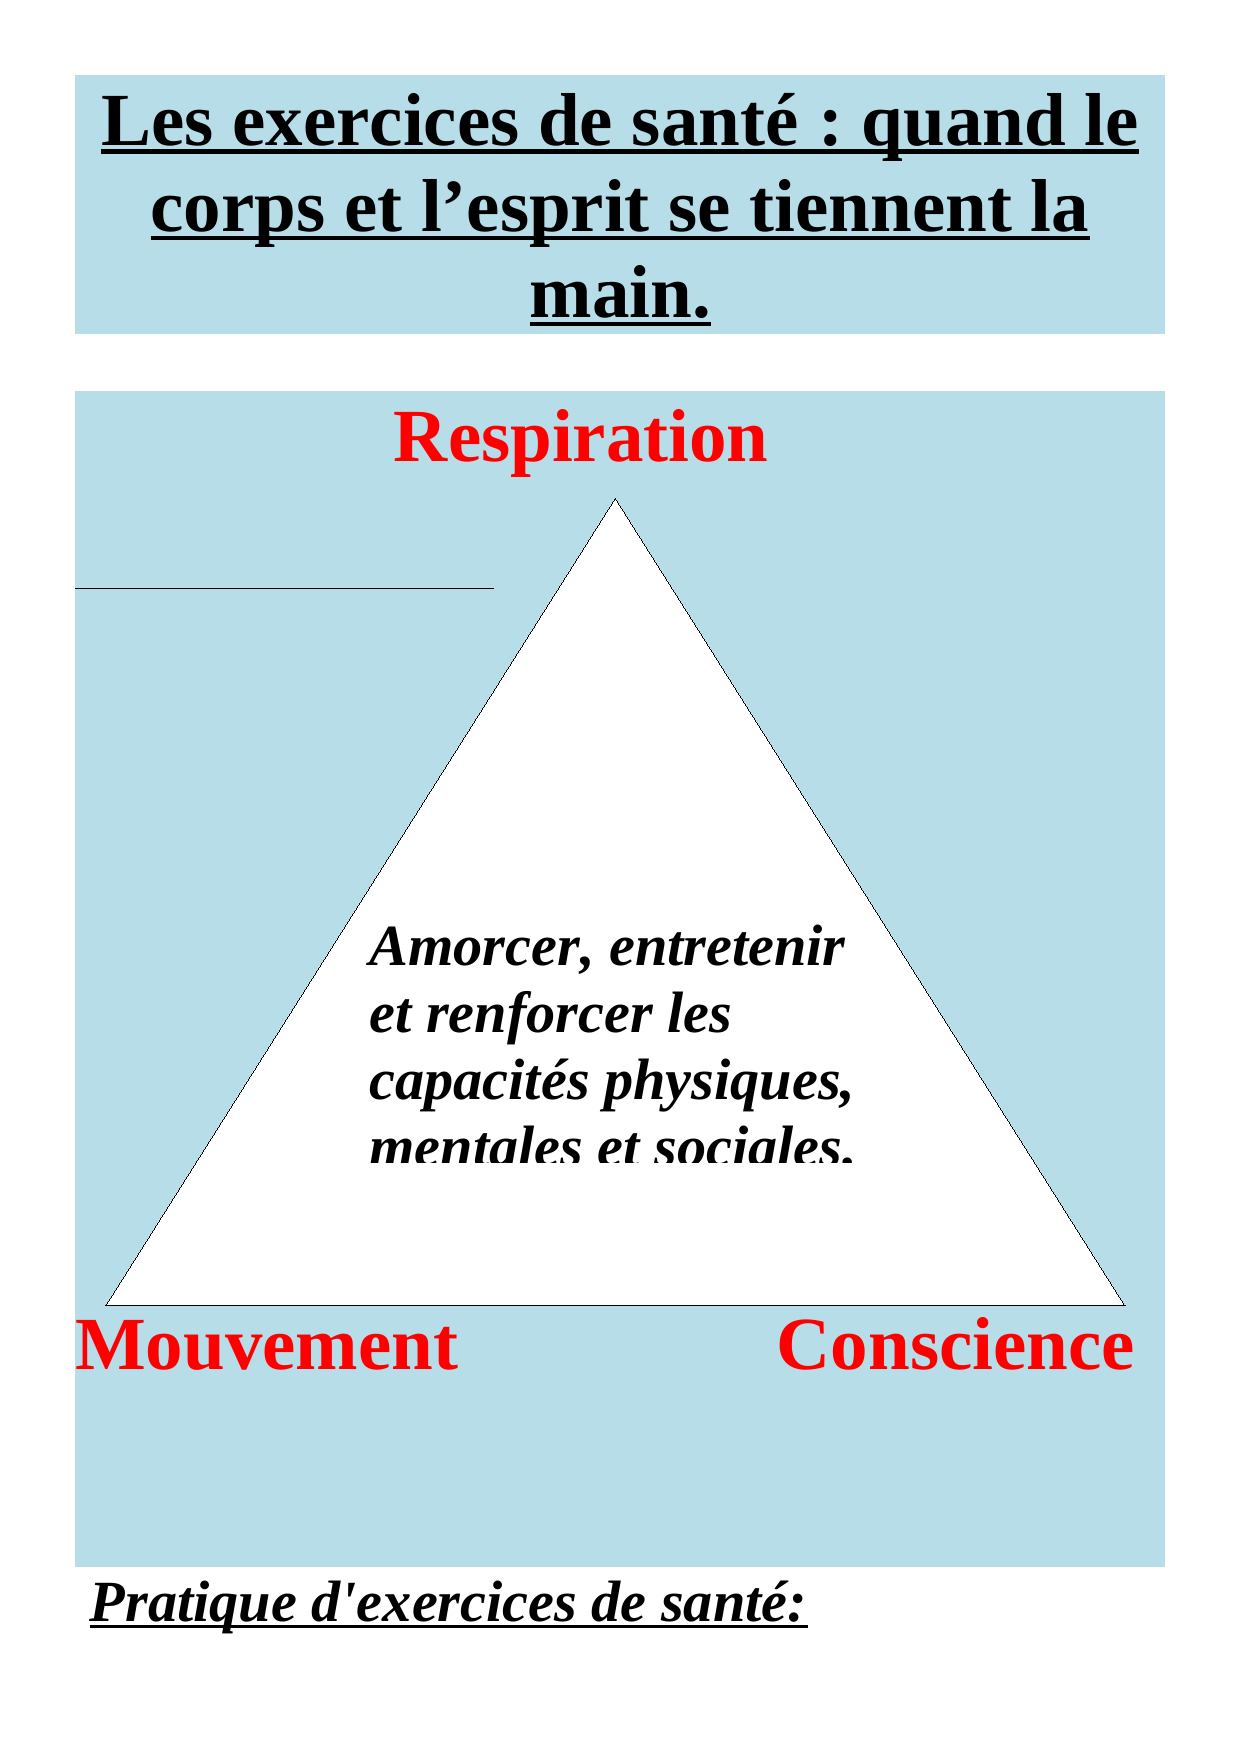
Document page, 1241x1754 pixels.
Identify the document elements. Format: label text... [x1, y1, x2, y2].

text Mouvement Conscience [75, 1271, 1165, 1386]
text Pratique d'exercices de santé: [75, 1567, 1165, 1634]
text Respiration [75, 391, 1165, 477]
text Les exercices de santé : quand le corps et l’esprit se tiennent la main. [75, 75, 1165, 334]
